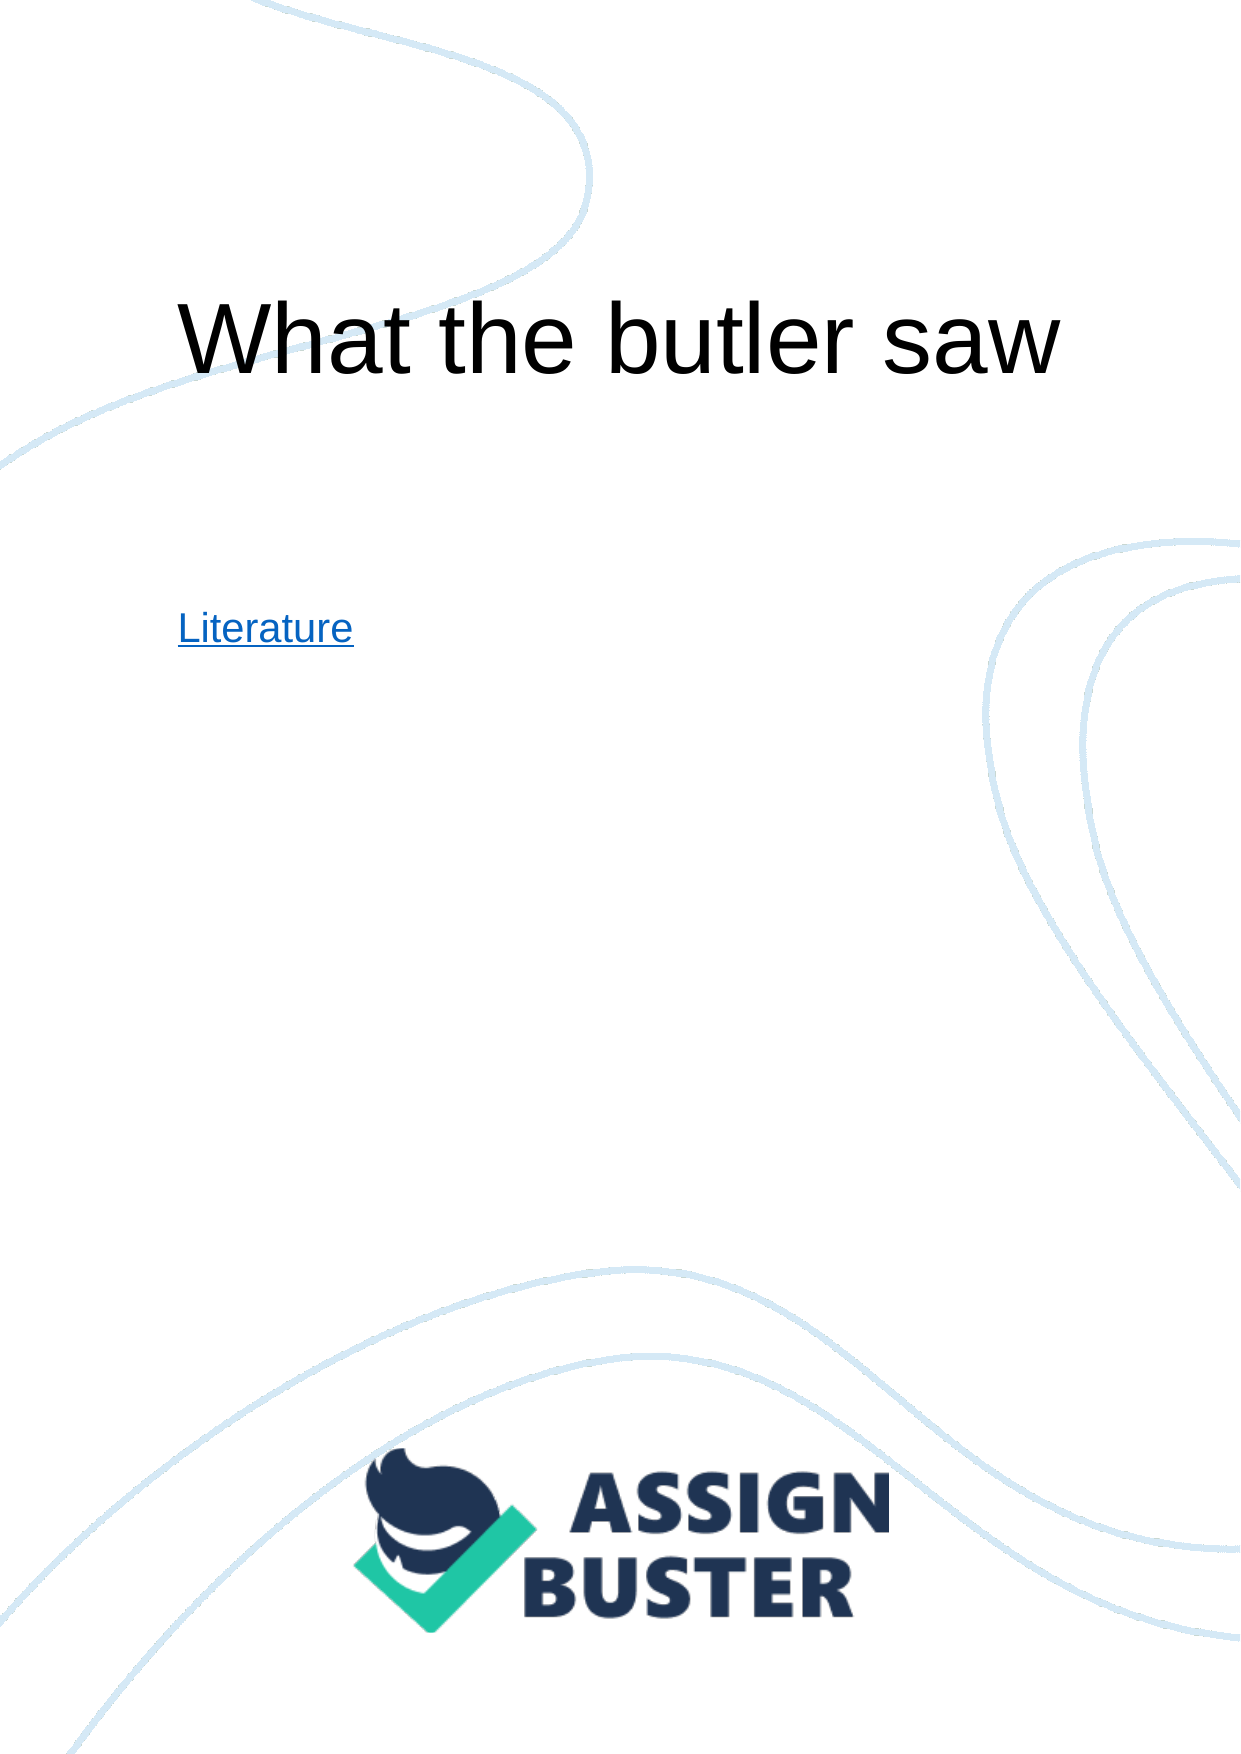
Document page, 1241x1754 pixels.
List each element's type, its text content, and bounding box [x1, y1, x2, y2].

picture [0, 0, 1241, 1754]
text Literature [177, 604, 1152, 652]
subtitle What the butler saw [177, 279, 1152, 394]
